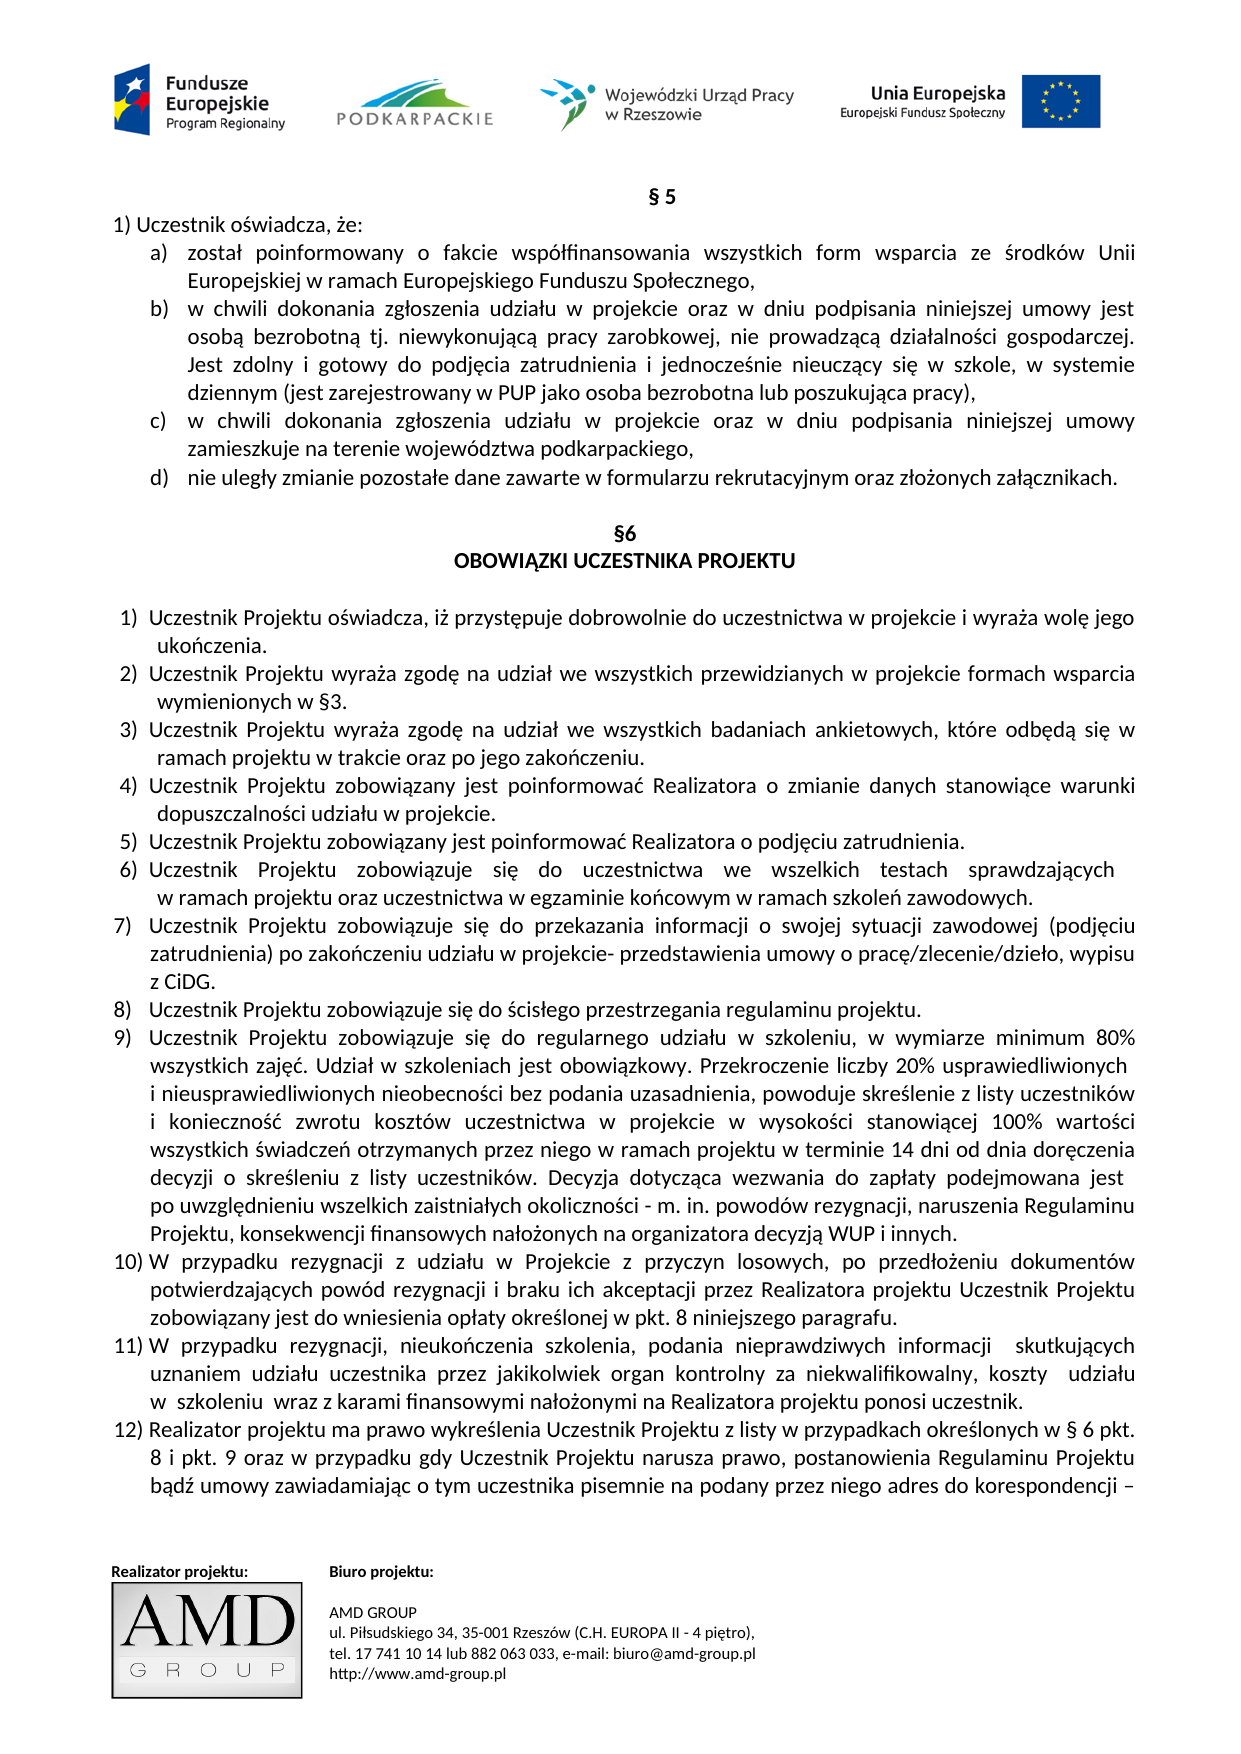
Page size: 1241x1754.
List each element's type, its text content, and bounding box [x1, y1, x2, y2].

text § 5 [187, 182, 1137, 210]
list W przypadku rezygnacji z udziału w Projekcie z przyczyn losowych, po przedłożeniu dokumentów potwierdzających powód rezygnacji i braku ich akceptacji przez Realizatora projektu Uczestnik Projektu zobowiązany jest do wniesienia opłaty określonej w pkt. 8 niniejszego paragrafu. [113, 1247, 1137, 1331]
list Uczestnik Projektu wyraża zgodę na udział we wszystkich przewidzianych w projekcie formach wsparcia wymienionych w §3. [119, 659, 1137, 715]
list Uczestnik Projektu zobowiązuje się do przekazania informacji o swojej sytuacji zawodowej (podjęciu zatrudnienia) po zakończeniu udziału w projekcie- przedstawienia umowy o pracę/zlecenie/dzieło, wypisu z CiDG. [113, 911, 1137, 995]
list w chwili dokonania zgłoszenia udziału w projekcie oraz w dniu podpisania niniejszej umowy jest osobą bezrobotną tj. niewykonującą pracy zarobkowej, nie prowadzącą działalności gospodarczej. Jest zdolny i gotowy do podjęcia zatrudnienia i jednocześnie nieuczący się w szkole, w systemie dziennym (jest zarejestrowany w PUP jako osoba bezrobotna lub poszukująca pracy), [150, 294, 1137, 407]
list nie uległy zmianie pozostałe dane zawarte w formularzu rekrutacyjnym oraz złożonych załącznikach. [150, 463, 1137, 491]
list Uczestnik Projektu oświadcza, iż przystępuje dobrowolnie do uczestnictwa w projekcie i wyraża wolę jego ukończenia. [119, 603, 1137, 659]
list Uczestnik Projektu zobowiązuje się do regularnego udziału w szkoleniu, w wymiarze minimum 80% wszystkich zajęć. Udział w szkoleniach jest obowiązkowy. Przekroczenie liczby 20% usprawiedliwionych i nieusprawiedliwionych nieobecności bez podania uzasadnienia, powoduje skreślenie z listy uczestników i konieczność zwrotu kosztów uczestnictwa w projekcie w wysokości stanowiącej 100% wartości wszystkich świadczeń otrzymanych przez niego w ramach projektu w terminie 14 dni od dnia doręczenia decyzji o skreśleniu z listy uczestników. Decyzja dotycząca wezwania do zapłaty podejmowana jest po uwzględnieniu wszelkich zaistniałych okoliczności - m. in. powodów rezygnacji, naruszenia Regulaminu Projektu, konsekwencji finansowych nałożonych na organizatora decyzją WUP i innych. [113, 1023, 1137, 1247]
text 1) Uczestnik oświadcza, że: [112, 210, 1137, 238]
list Uczestnik Projektu zobowiązuje się do uczestnictwa we wszelkich testach sprawdzających w ramach projektu oraz uczestnictwa w egzaminie końcowym w ramach szkoleń zawodowych. [119, 855, 1137, 911]
list został poinformowany o fakcie współfinansowania wszystkich form wsparcia ze środków Unii Europejskiej w ramach Europejskiego Funduszu Społecznego, [150, 238, 1137, 294]
list W przypadku rezygnacji, nieukończenia szkolenia, podania nieprawdziwych informacji skutkujących uznaniem udziału uczestnika przez jakikolwiek organ kontrolny za niekwalifikowalny, koszty udziału w szkoleniu wraz z karami finansowymi nałożonymi na Realizatora projektu ponosi uczestnik. [113, 1331, 1137, 1415]
picture [111, 1582, 303, 1699]
list Uczestnik Projektu zobowiązany jest poinformować Realizatora o zmianie danych stanowiące warunki dopuszczalności udziału w projekcie. [119, 771, 1137, 827]
picture [93, 44, 1119, 155]
text §6 [112, 519, 1137, 547]
text OBOWIĄZKI UCZESTNIKA PROJEKTU [112, 547, 1137, 575]
list Uczestnik Projektu wyraża zgodę na udział we wszystkich badaniach ankietowych, które odbędą się w ramach projektu w trakcie oraz po jego zakończeniu. [119, 715, 1137, 771]
list Uczestnik Projektu zobowiązany jest poinformować Realizatora o podjęciu zatrudnienia. [119, 827, 1137, 855]
list Uczestnik Projektu zobowiązuje się do ścisłego przestrzegania regulaminu projektu. [113, 995, 1137, 1023]
list w chwili dokonania zgłoszenia udziału w projekcie oraz w dniu podpisania niniejszej umowy zamieszkuje na terenie województwa podkarpackiego, [150, 407, 1137, 463]
